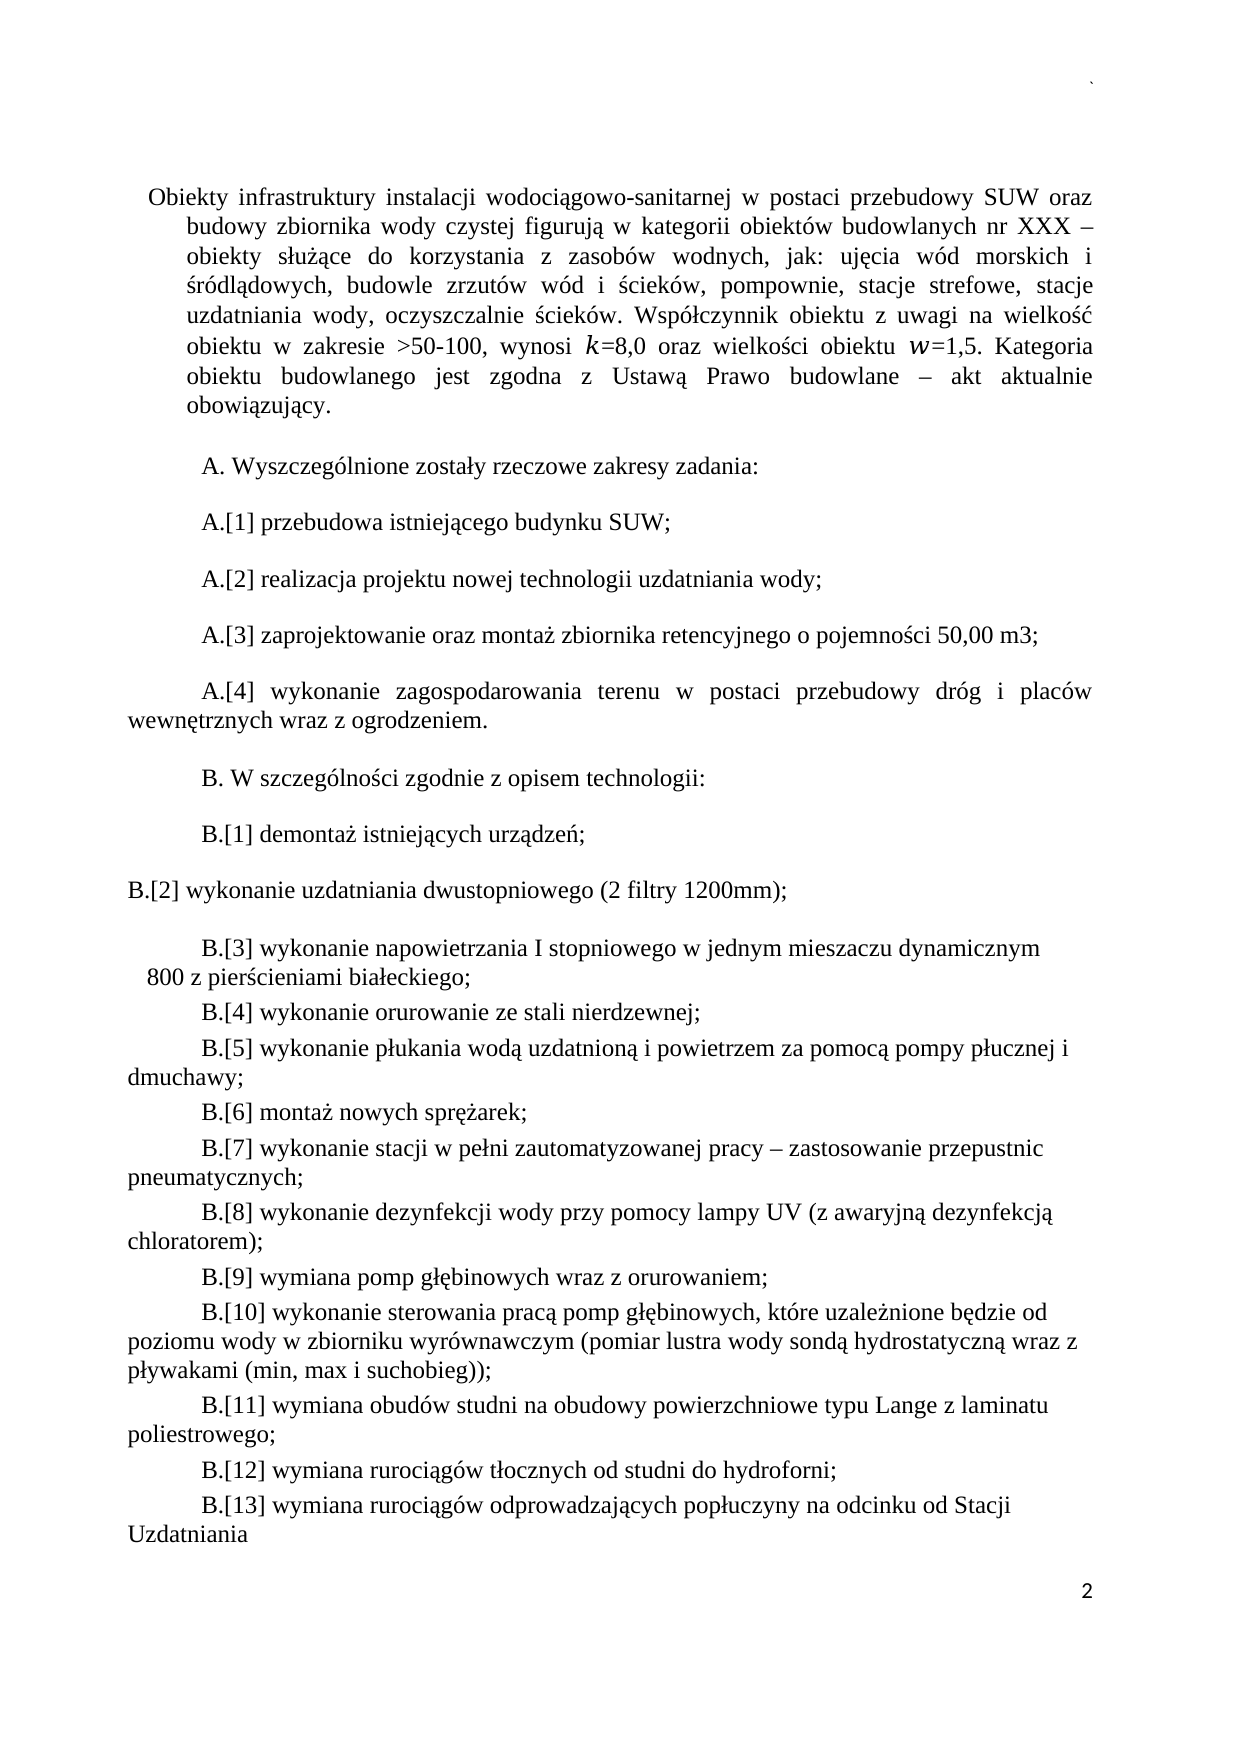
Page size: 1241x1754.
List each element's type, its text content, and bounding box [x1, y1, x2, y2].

list B.[6] montaż nowych sprężarek; [127, 1097, 1093, 1126]
list B.[1] demontaż istniejących urządzeń; [127, 819, 1093, 848]
list B.[3] wykonanie napowietrzania I stopniowego w jednym mieszaczu dynamicznym 800 z pierścieniami białeckiego; [127, 933, 1093, 991]
text B.[2] wykonanie uzdatniania dwustopniowego (2 filtry 1200mm); [127, 876, 1093, 904]
list A.[4] wykonanie zagospodarowania terenu w postaci przebudowy dróg i placów wewnętrznych wraz z ogrodzeniem. [127, 676, 1093, 734]
list B.[8] wykonanie dezynfekcji wody przy pomocy lampy UV (z awaryjną dezynfekcją chloratorem); [127, 1197, 1093, 1255]
list B.[13] wymiana rurociągów odprowadzających popłuczyny na odcinku od Stacji Uzdatniania [127, 1491, 1093, 1548]
list A. Wyszczególnione zostały rzeczowe zakresy zadania: [127, 451, 1093, 480]
list B.[5] wykonanie płukania wodą uzdatnioną i powietrzem za pomocą pompy płucznej i dmuchawy; [127, 1033, 1093, 1091]
list A.[2] realizacja projektu nowej technologii uzdatniania wody; [127, 564, 1093, 592]
list B.[10] wykonanie sterowania pracą pomp głębinowych, które uzależnione będzie od poziomu wody w zbiorniku wyrównawczym (pomiar lustra wody sondą hydrostatyczną wraz z pływakami (min, max i suchobieg)); [127, 1297, 1093, 1384]
text Obiekty infrastruktury instalacji wodociągowo-sanitarnej w postaci przebudowy SUW oraz budowy zbiornika wody czystej figurują w kategorii obiektów budowlanych nr XXX – obiekty służące do korzystania z zasobów wodnych, jak: ujęcia wód morskich i śródlądowych, budowle zrzutów wód i ścieków, pompownie, stacje strefowe, stacje uzdatniania wody, oczyszczalnie ścieków. Współczynnik obiektu z uwagi na wielkość obiektu w zakresie >50-100, wynosi 𝑘=8,0 oraz wielkości obiektu 𝑤=1,5. Kategoria obiektu budowlanego jest zgodna z Ustawą Prawo budowlane – akt aktualnie obowiązujący. [148, 182, 1093, 419]
list A.[1] przebudowa istniejącego budynku SUW; [127, 507, 1093, 536]
list B.[12] wymiana rurociągów tłocznych od studni do hydroforni; [127, 1455, 1093, 1484]
list B.[9] wymiana pomp głębinowych wraz z orurowaniem; [127, 1262, 1093, 1291]
list B.[11] wymiana obudów studni na obudowy powierzchniowe typu Lange z laminatu poliestrowego; [127, 1391, 1093, 1448]
list B. W szczególności zgodnie z opisem technologii: [127, 763, 1093, 791]
list B.[7] wykonanie stacji w pełni zautomatyzowanej pracy – zastosowanie przepustnic pneumatycznych; [127, 1133, 1093, 1191]
list A.[3] zaprojektowanie oraz montaż zbiornika retencyjnego o pojemności 50,00 m3; [127, 620, 1093, 649]
list B.[4] wykonanie orurowanie ze stali nierdzewnej; [127, 997, 1093, 1026]
